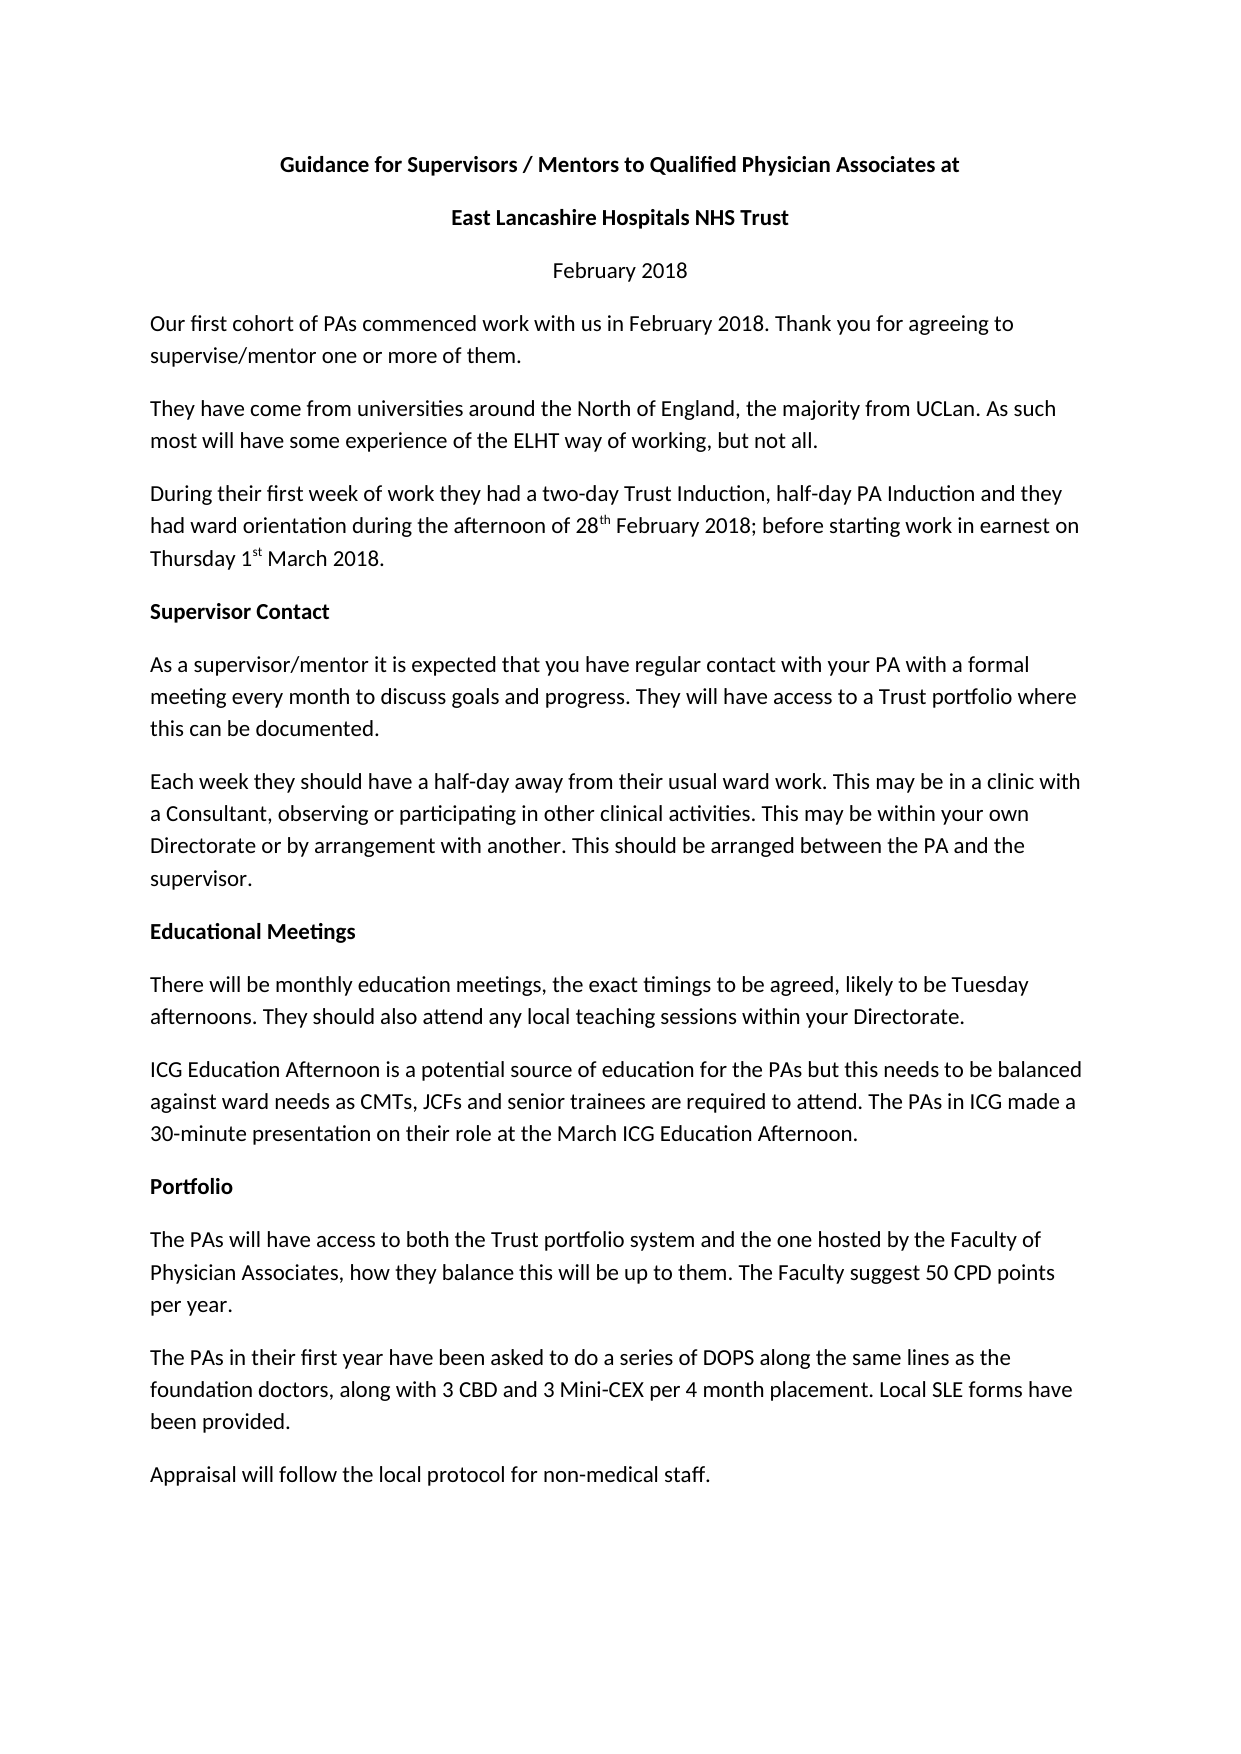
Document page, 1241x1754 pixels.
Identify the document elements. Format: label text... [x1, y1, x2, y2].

text East Lancashire Hospitals NHS Trust [150, 203, 1090, 231]
text Educational Meetings [150, 917, 1090, 945]
text There will be monthly education meetings, the exact timings to be agreed, likely to be Tuesday afternoons. They should also attend any local teaching sessions within your Directorate. [150, 970, 1090, 1030]
text The PAs will have access to both the Trust portfolio system and the one hosted by the Faculty of Physician Associates, how they balance this will be up to them. The Faculty suggest 50 CPD points per year. [150, 1226, 1090, 1318]
text They have come from universities around the North of England, the majority from UCLan. As such most will have some experience of the ELHT way of working, but not all. [150, 394, 1090, 454]
text As a supervisor/mentor it is expected that you have regular contact with your PA with a formal meeting every month to discuss goals and progress. They will have access to a Trust portfolio where this can be documented. [150, 650, 1090, 742]
text During their first week of work they had a two-day Trust Induction, half-day PA Induction and they had ward orientation during the afternoon of 28th February 2018; before starting work in earnest on Thursday 1st March 2018. [150, 479, 1090, 572]
text Guidance for Supervisors / Mentors to Qualified Physician Associates at [150, 150, 1090, 178]
text Appraisal will follow the local protocol for non-medical staff. [150, 1460, 1090, 1488]
text Portfolio [150, 1172, 1090, 1201]
text The PAs in their first year have been asked to do a series of DOPS along the same lines as the foundation doctors, along with 3 CBD and 3 Mini-CEX per 4 month placement. Local SLE forms have been provided. [150, 1343, 1090, 1435]
text February 2018 [150, 256, 1090, 284]
text Our first cohort of PAs commenced work with us in February 2018. Thank you for agreeing to supervise/mentor one or more of them. [150, 309, 1090, 369]
text ICG Education Afternoon is a potential source of education for the PAs but this needs to be balanced against ward needs as CMTs, JCFs and senior trainees are required to attend. The PAs in ICG made a 30-minute presentation on their role at the March ICG Education Afternoon. [150, 1055, 1090, 1147]
text Supervisor Contact [150, 597, 1090, 625]
text Each week they should have a half-day away from their usual ward work. This may be in a clinic with a Consultant, observing or participating in other clinical activities. This may be within your own Directorate or by arrangement with another. This should be arranged between the PA and the supervisor. [150, 767, 1090, 892]
